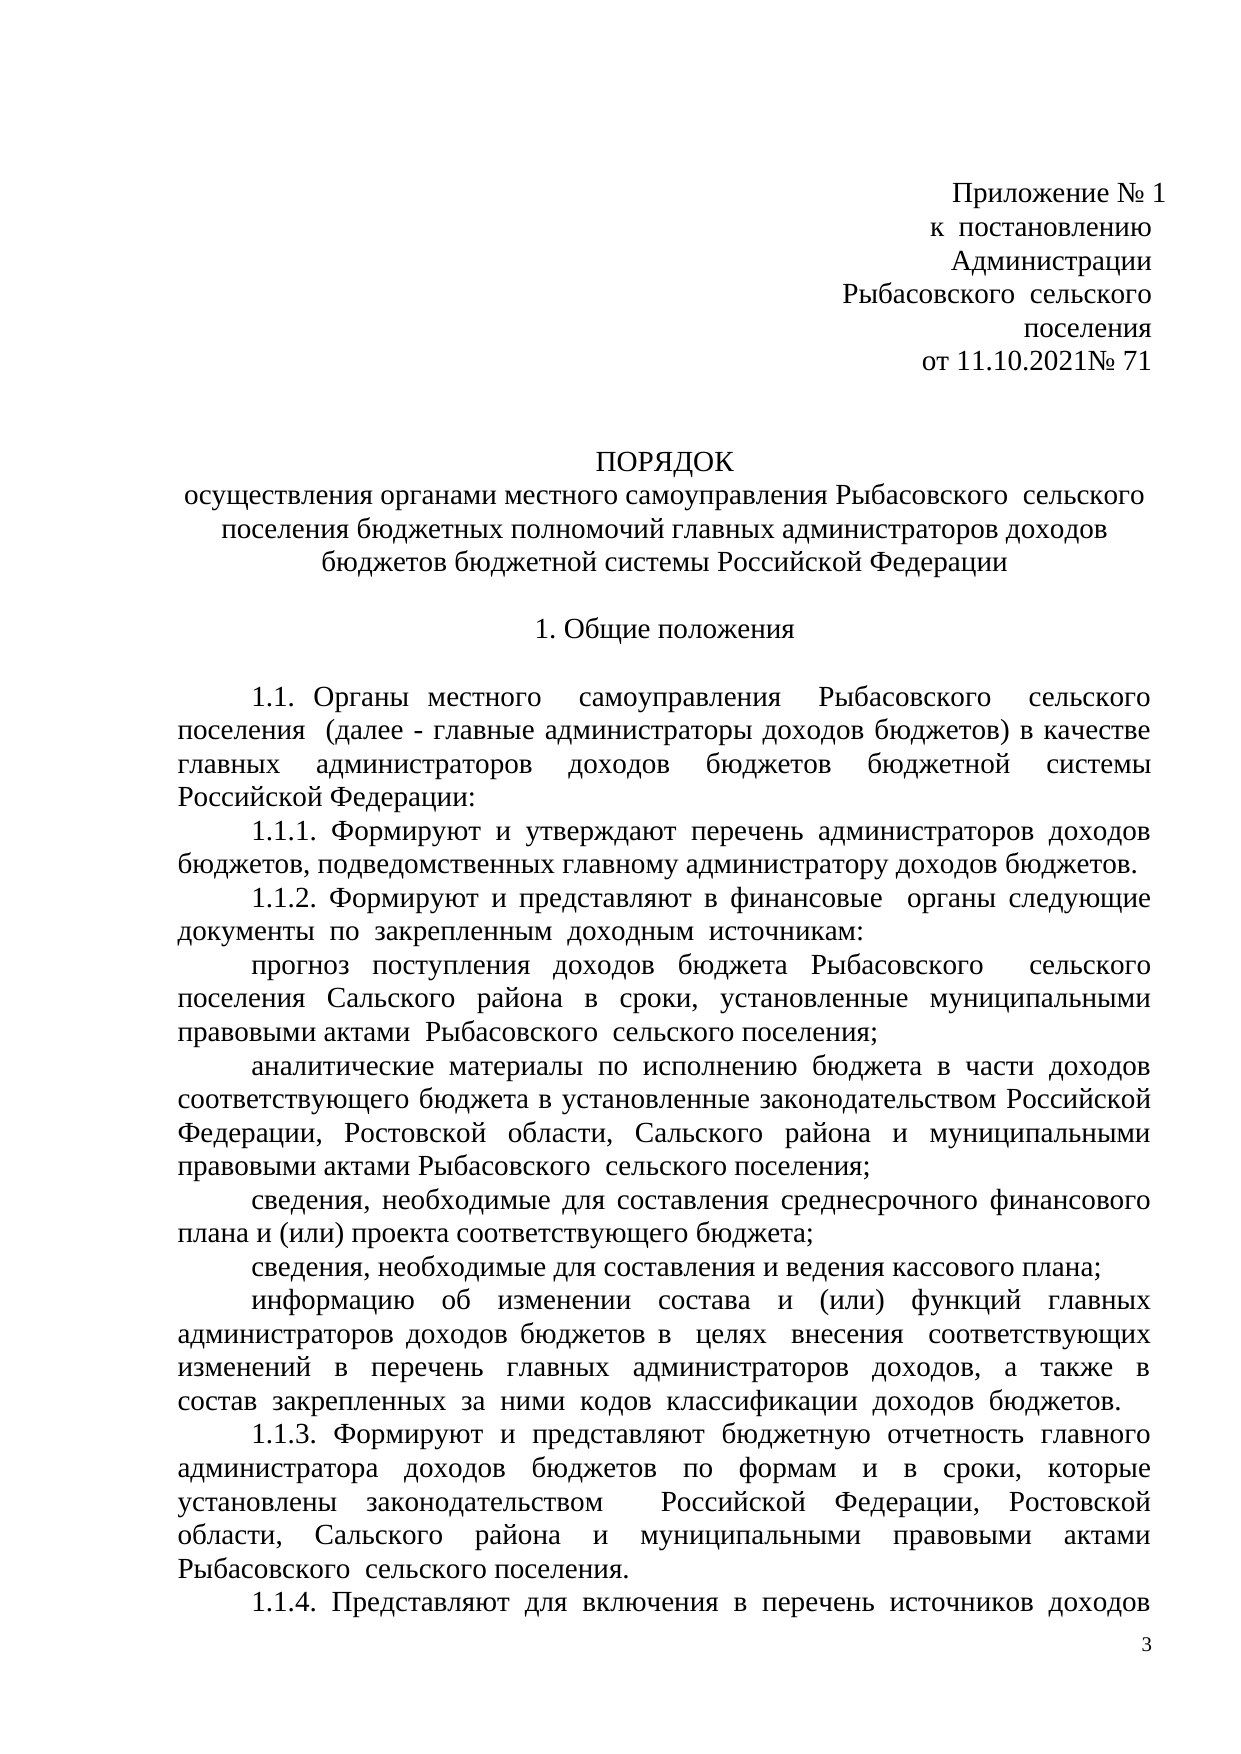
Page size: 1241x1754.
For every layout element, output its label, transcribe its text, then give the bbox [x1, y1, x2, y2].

table_header Приложение № 1 к постановлению Администрации Рыбасовского сельского поселения от 11.10.2021№ 71 [798, 118, 1163, 377]
text 1.1.3. Формируют и представляют бюджетную отчетность главного администратора доходов бюджетов по формам и в сроки, которые установлены законодательством Российской Федерации, Ростовской области, Сальского района и муниципальными правовыми актами Рыбасовского сельского поселения. [177, 1417, 1152, 1584]
title осуществления органами местного самоуправления Рыбасовского сельского поселения бюджетных полномочий главных администраторов доходов бюджетов бюджетной системы Российской Федерации [177, 477, 1152, 578]
text 1.1.2. Формируют и представляют в финансовые органы следующие документы по закрепленным доходным источникам: [177, 880, 1152, 947]
text аналитические материалы по исполнению бюджета в части доходов соответствующего бюджета в установленные законодательством Российской Федерации, Ростовской области, Сальского района и муниципальными правовыми актами Рыбасовского сельского поселения; [177, 1048, 1152, 1182]
text сведения, необходимые для составления и ведения кассового плана; [177, 1249, 1152, 1282]
text прогноз поступления доходов бюджета Рыбасовского сельского поселения Сальского района в сроки, установленные муниципальными правовыми актами Рыбасовского сельского поселения; [177, 947, 1152, 1048]
text 1.1.1. Формируют и утверждают перечень администраторов доходов бюджетов, подведомственных главному администратору доходов бюджетов. [177, 813, 1152, 880]
text 1. Общие положения [177, 612, 1152, 645]
text сведения, необходимые для составления среднесрочного финансового плана и (или) проекта соответствующего бюджета; [177, 1182, 1152, 1249]
text 1.1. Органы местного самоуправления Рыбасовского сельского поселения (далее - главные администраторы доходов бюджетов) в качестве главных администраторов доходов бюджетов бюджетной системы Российской Федерации: [177, 679, 1152, 813]
text информацию об изменении состава и (или) функций главных администраторов доходов бюджетов в целях внесения соответствующих изменений в перечень главных администраторов доходов, а также в состав закрепленных за ними кодов классификации доходов бюджетов. [177, 1282, 1152, 1417]
title ПОРЯДОК [177, 444, 1152, 477]
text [177, 1584, 1152, 1618]
